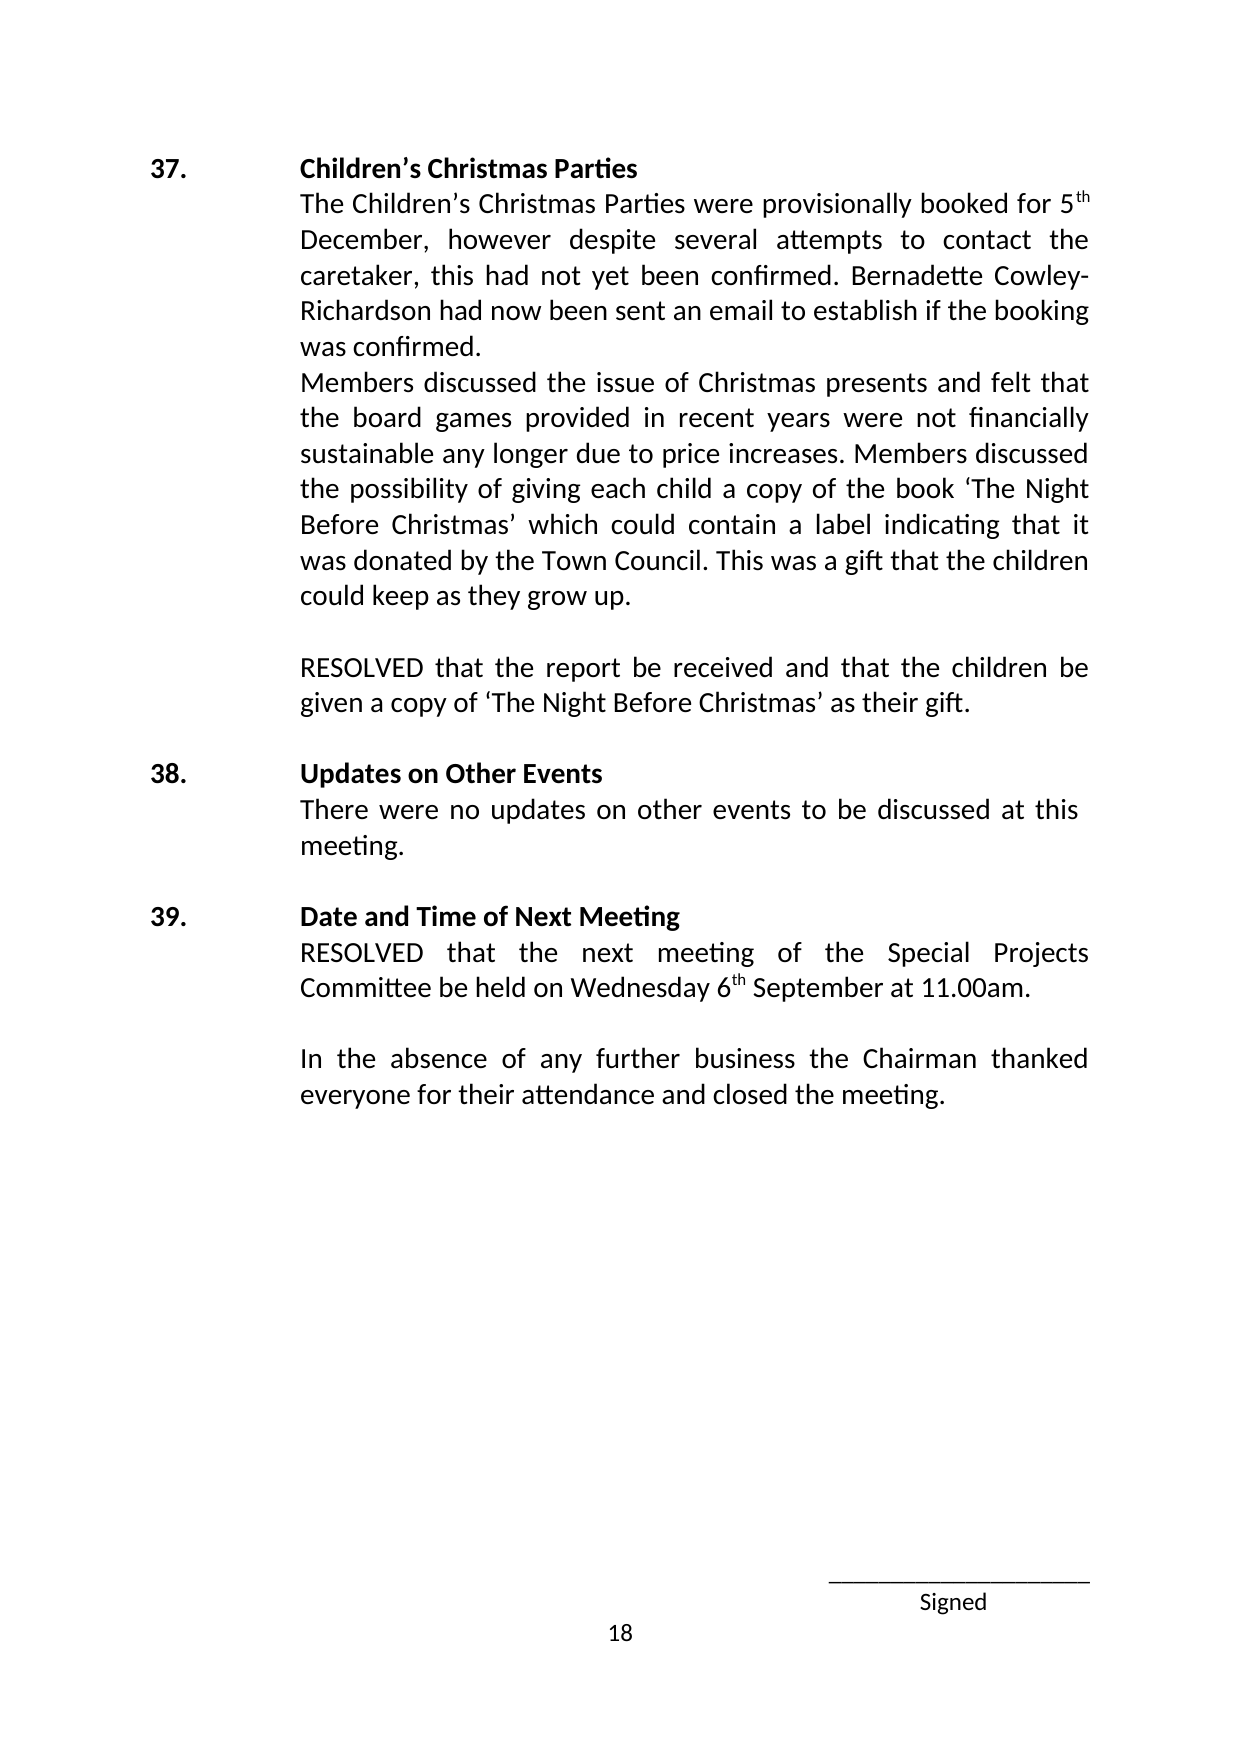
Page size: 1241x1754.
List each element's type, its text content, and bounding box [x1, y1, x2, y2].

text 38. Updates on Other Events [150, 756, 1090, 791]
text 39. Date and Time of Next Meeting [150, 898, 1090, 934]
text RESOLVED that the next meeting of the Special Projects Committee be held on Wednesday 6th September at 11.00am. [300, 934, 1090, 1005]
text The Children’s Christmas Parties were provisionally booked for 5th December, however despite several attempts to contact the caretaker, this had not yet been confirmed. Bernadette Cowley-Richardson had now been sent an email to establish if the booking was confirmed. [300, 186, 1090, 364]
text 37. Children’s Christmas Parties [150, 150, 1090, 186]
text In the absence of any further business the Chairman thanked everyone for their attendance and closed the meeting. [300, 1041, 1090, 1112]
text RESOLVED that the report be received and that the children be given a copy of ‘The Night Before Christmas’ as their gift. [300, 649, 1090, 720]
text There were no updates on other events to be discussed at this meeting. [300, 791, 1090, 862]
text Members discussed the issue of Christmas presents and felt that the board games provided in recent years were not financially sustainable any longer due to price increases. Members discussed the possibility of giving each child a copy of the book ‘The Night Before Christmas’ which could contain a label indicating that it was donated by the Town Council. This was a gift that the children could keep as they grow up. [300, 364, 1090, 613]
